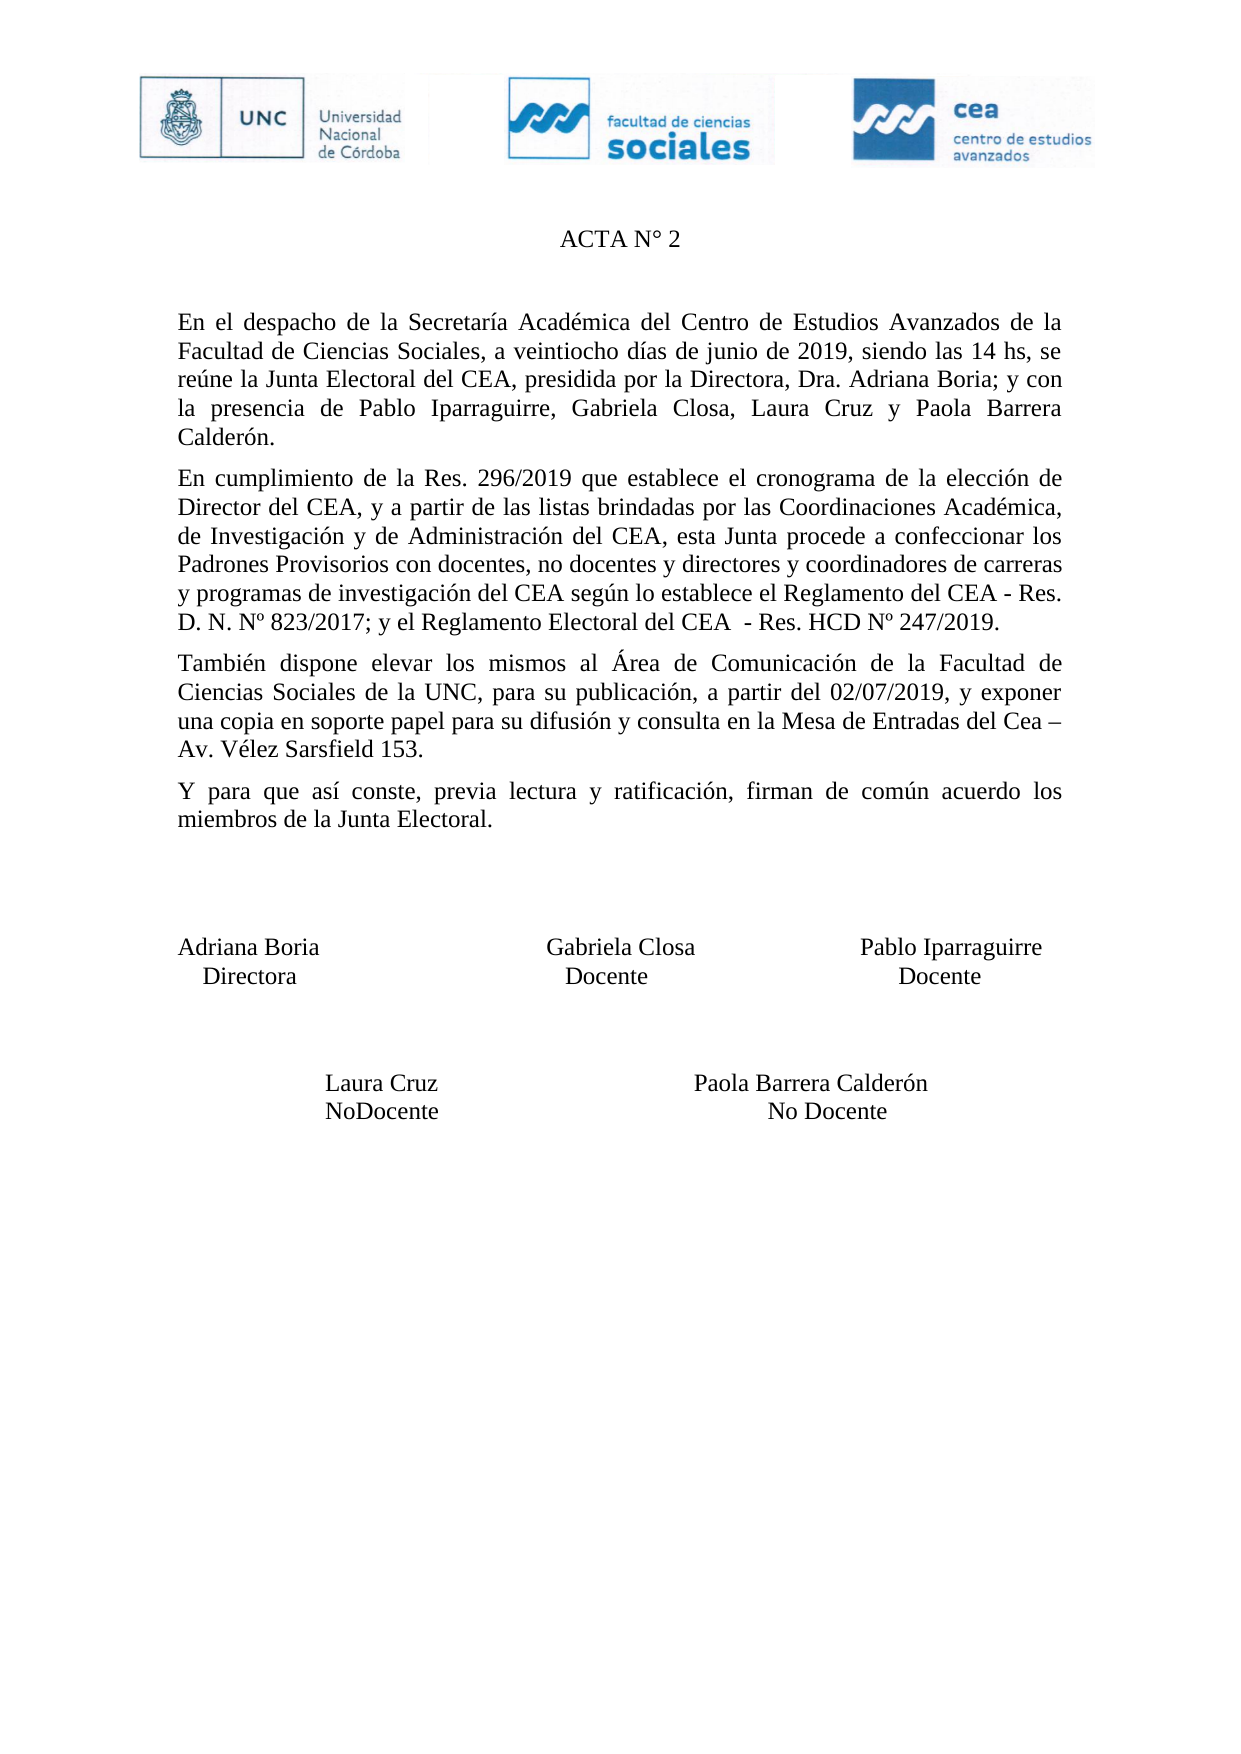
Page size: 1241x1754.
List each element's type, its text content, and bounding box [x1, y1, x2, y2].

text Directora Docente Docente [177, 961, 1063, 989]
text En cumplimiento de la Res. 296/2019 que establece el cronograma de la elección de Director del CEA, y a partir de las listas brindadas por las Coordinaciones Académica, de Investigación y de Administración del CEA, esta Junta procede a confeccionar los Padrones Provisorios con docentes, no docentes y directores y coordinadores de carreras y programas de investigación del CEA según lo establece el Reglamento del CEA - Res. D. N. Nº 823/2017; y el Reglamento Electoral del CEA - Res. HCD Nº 247/2019. [177, 463, 1063, 636]
text Adriana Boria Gabriela Closa Pablo Iparraguirre [177, 932, 1059, 961]
text NoDocente No Docente [251, 1096, 1063, 1125]
text ACTA N° 2 [177, 224, 1063, 253]
text Laura Cruz Paola Barrera Calderón [251, 1068, 1063, 1096]
text Y para que así conste, previa lectura y ratificación, firman de común acuerdo los miembros de la Junta Electoral. [177, 776, 1063, 833]
text También dispone elevar los mismos al Área de Comunicación de la Facultad de Ciencias Sociales de la UNC, para su publicación, a partir del 02/07/2019, y exponer una copia en soporte papel para su difusión y consulta en la Mesa de Entradas del Cea – Av. Vélez Sarsfield 153. [177, 648, 1063, 763]
text En el despacho de la Secretaría Académica del Centro de Estudios Avanzados de la Facultad de Ciencias Sociales, a veintiocho días de junio de 2019, siendo las 14 hs, se reúne la Junta Electoral del CEA, presidida por la Directora, Dra. Adriana Boria; y con la presencia de Pablo Iparraguirre, Gabriela Closa, Laura Cruz y Paola Barrera Calderón. [177, 307, 1063, 451]
picture [139, 73, 1107, 168]
